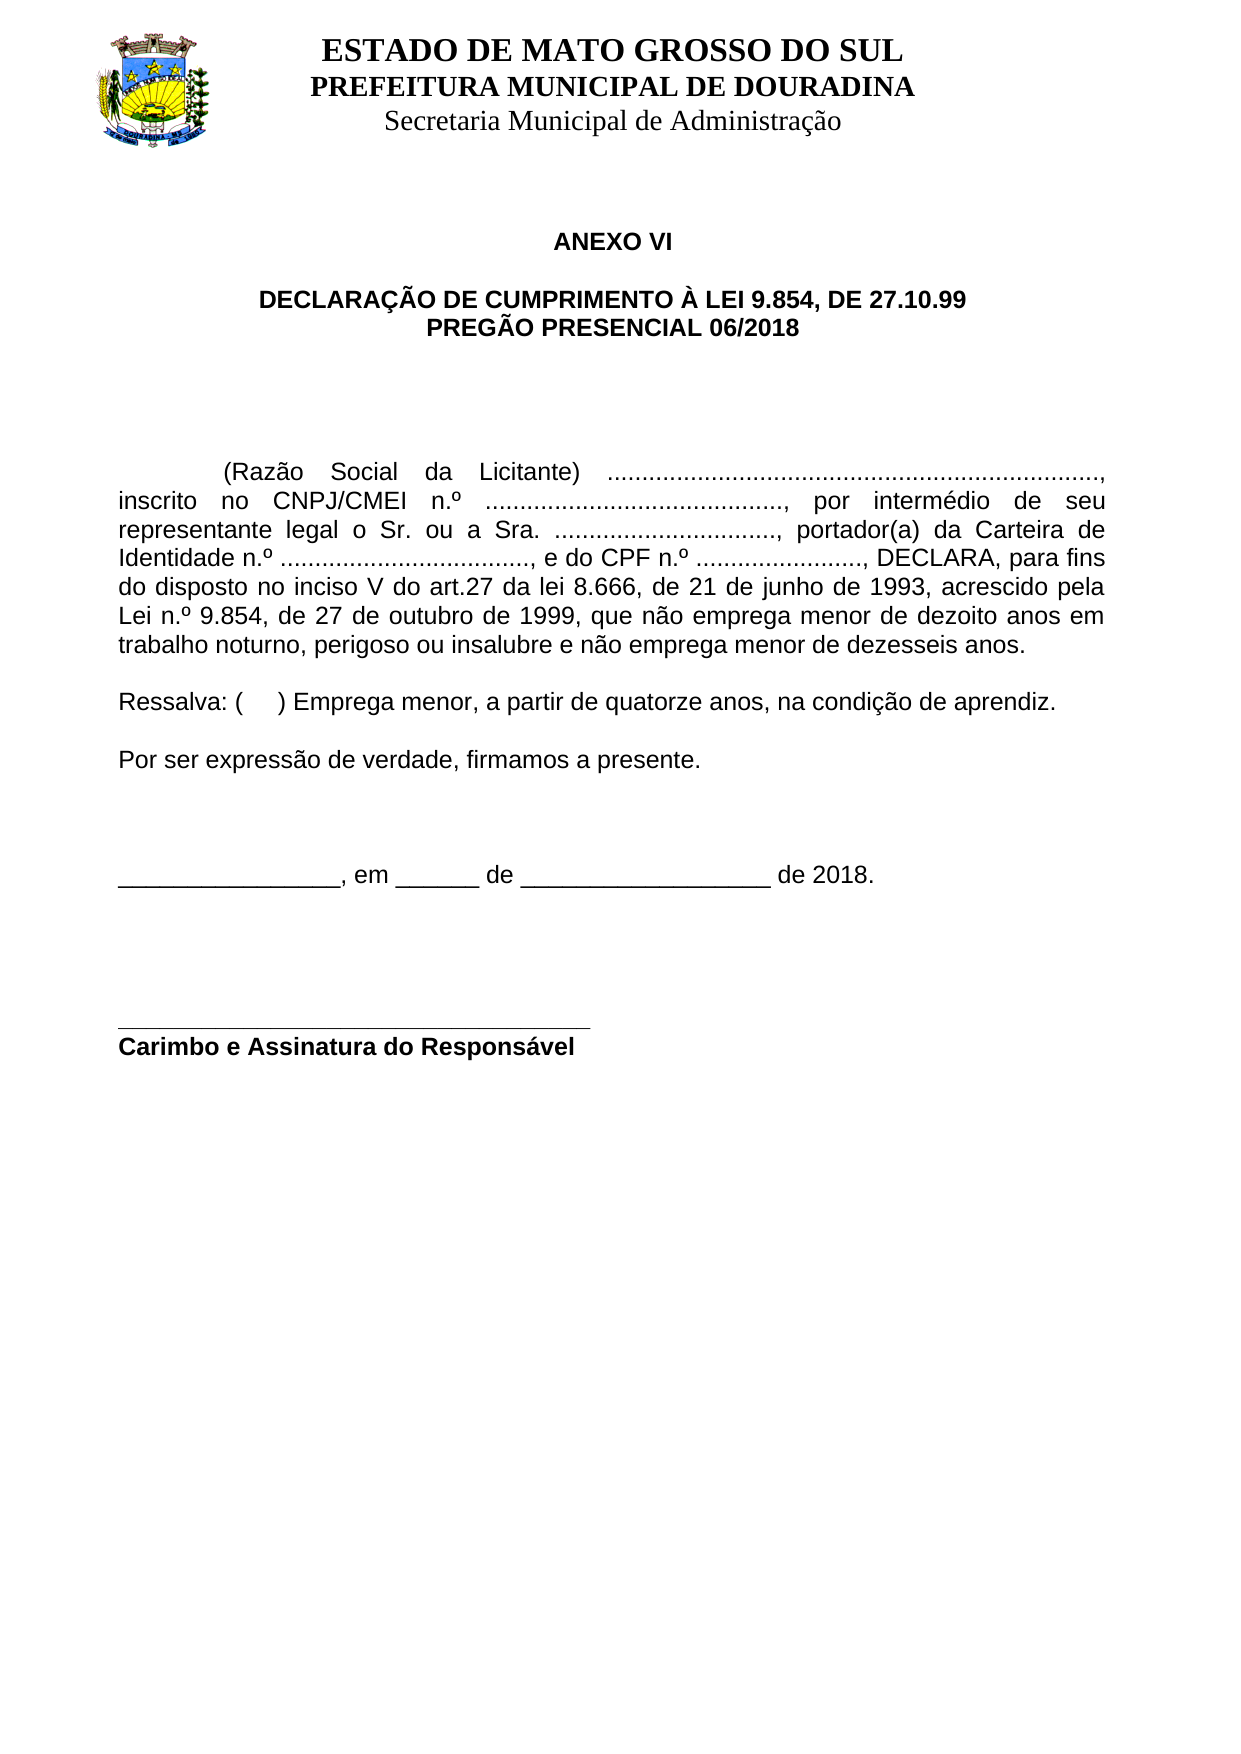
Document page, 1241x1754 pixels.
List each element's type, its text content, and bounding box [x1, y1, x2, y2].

text ANEXO VI [118, 227, 1107, 256]
text Carimbo e Assinatura do Responsável [118, 1032, 1107, 1061]
text Declaração de Cumprimento à Lei 9.854, de 27.10.99 [118, 285, 1107, 313]
picture [86, 20, 218, 158]
text __________________________________ [118, 1003, 1107, 1032]
text Por ser expressão de verdade, firmamos a presente. [118, 745, 1107, 773]
text Ressalva: ( ) Emprega menor, a partir de quatorze anos, na condição de aprendiz. [118, 687, 1107, 716]
text pregÃo presencial 06/2018 [118, 313, 1107, 342]
text ________________, em ______ de __________________ de 2018. [118, 860, 1107, 888]
text (Razão Social da Licitante) ......................................................................., inscrito no CNPJ/CMEI n.º ..........................................., por intermédio de seu representante legal o Sr. ou a Sra. ................................, portador(a) da Carteira de Identidade n.º ...................................., e do CPF n.º ........................, DECLARA, para fins do disposto no inciso V do art.27 da lei 8.666, de 21 de junho de 1993, acrescido pela Lei n.º 9.854, de 27 de outubro de 1999, que não emprega menor de dezoito anos em trabalho noturno, perigoso ou insalubre e não emprega menor de dezesseis anos. [118, 457, 1107, 658]
